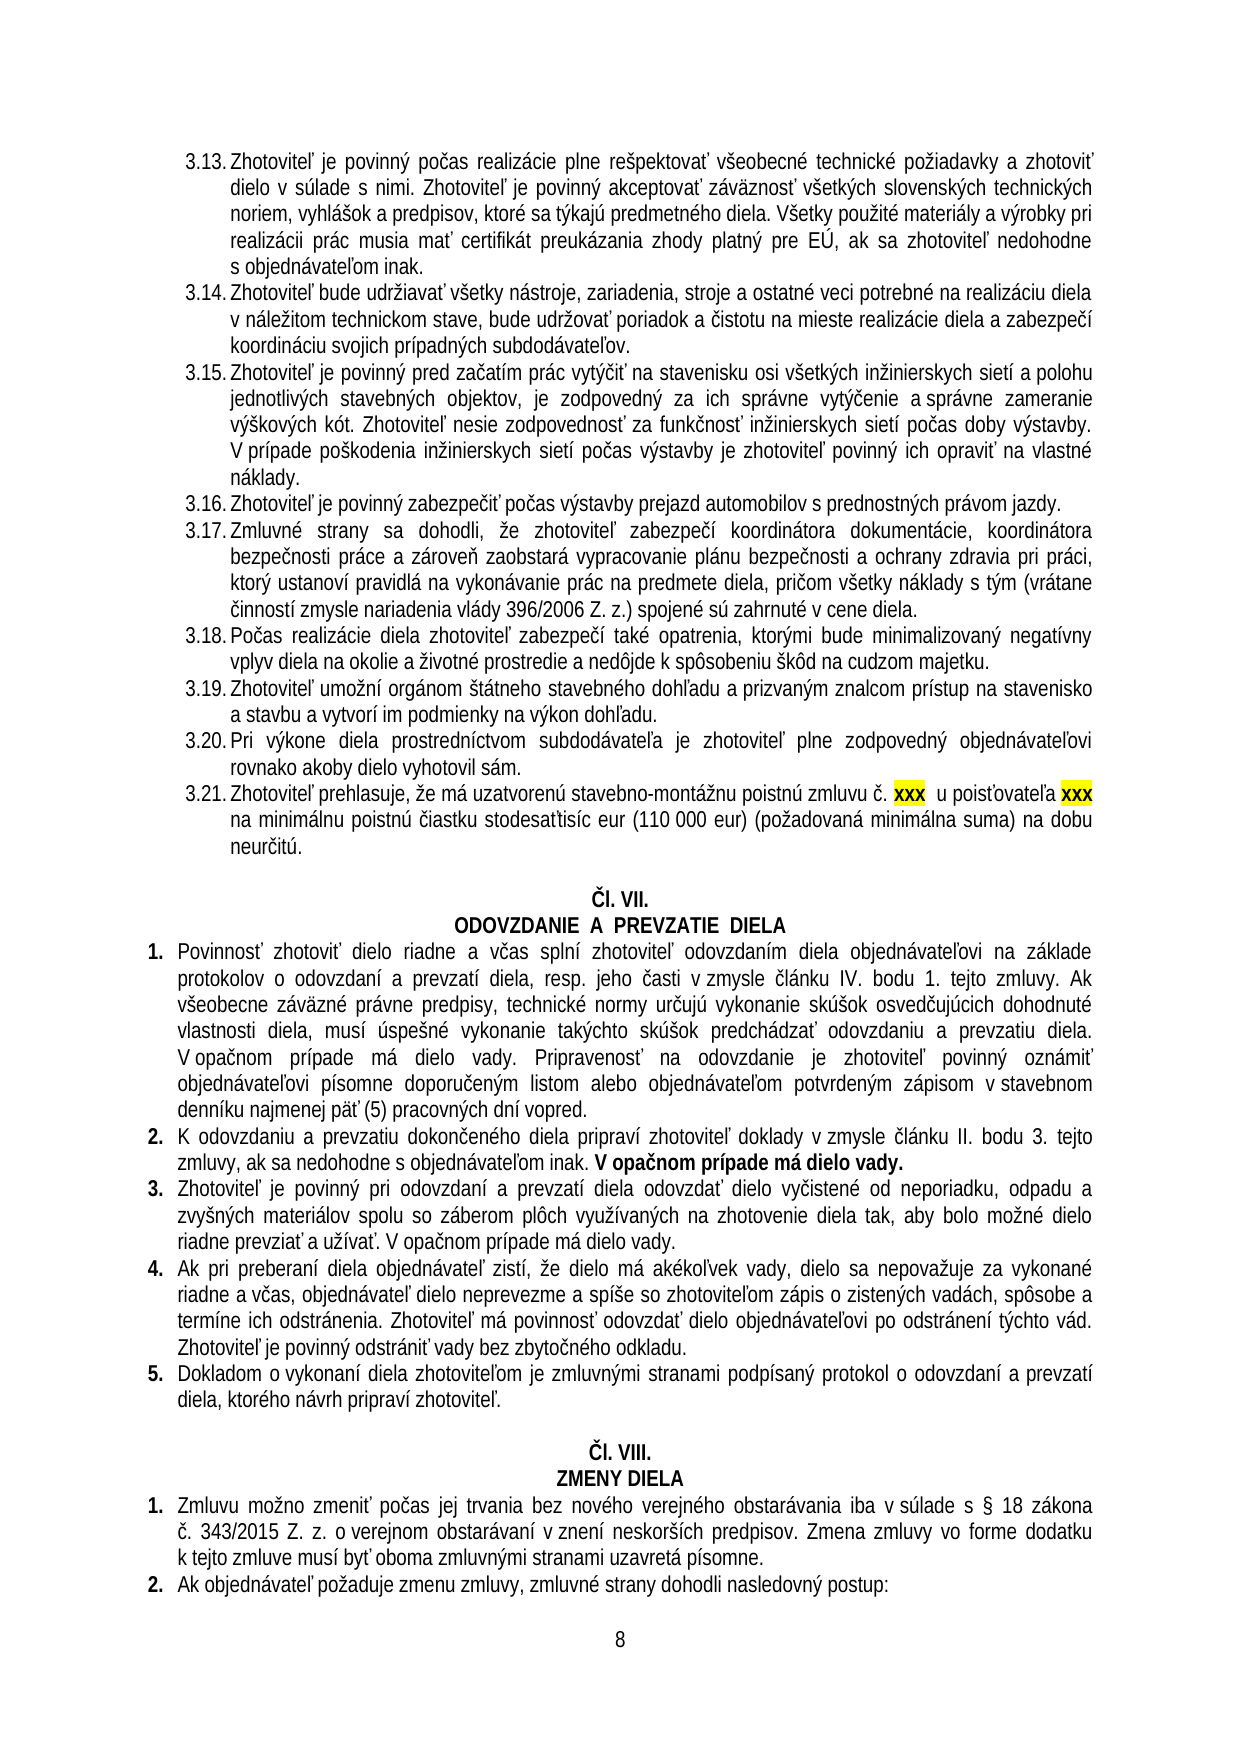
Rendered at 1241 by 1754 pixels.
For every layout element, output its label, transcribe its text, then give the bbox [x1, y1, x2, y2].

list Povinnosť zhotoviť dielo riadne a včas splní zhotoviteľ odovzdaním diela objednávateľovi na základe protokolov o odovzdaní a prevzatí diela, resp. jeho časti v zmysle článku IV. bodu 1. tejto zmluvy. Ak všeobecne záväzné právne predpisy, technické normy určujú vykonanie skúšok osvedčujúcich dohodnuté vlastnosti diela, musí úspešné vykonanie takýchto skúšok predchádzať odovzdaniu a prevzatiu diela. V opačnom prípade má dielo vady. Pripravenosť na odovzdanie je zhotoviteľ povinný oznámiť objednávateľovi písomne doporučeným listom alebo objednávateľom potvrdeným zápisom v stavebnom denníku najmenej päť (5) pracovných dní vopred. [148, 938, 1093, 1123]
list Zhotoviteľ prehlasuje, že má uzatvorenú stavebno-montážnu poistnú zmluvu č. xxx u poisťovateľa xxx na minimálnu poistnú čiastku stodesaťtisíc eur (110 000 eur) (požadovaná minimálna suma) na dobu neurčitú. [185, 780, 1093, 859]
text ODOVZDANIE A PREVZATIE DIELA [148, 912, 1093, 938]
text ZMENY DIELA [148, 1465, 1093, 1492]
text Čl. VIII. [148, 1439, 1093, 1465]
list Zhotoviteľ je povinný pri odovzdaní a prevzatí diela odovzdať dielo vyčistené od neporiadku, odpadu a zvyšných materiálov spolu so záberom plôch využívaných na zhotovenie diela tak, aby bolo možné dielo riadne prevziať a užívať. V opačnom prípade má dielo vady. [148, 1175, 1093, 1254]
list Zmluvu možno zmeniť počas jej trvania bez nového verejného obstarávania iba v súlade s § 18 zákona č. 343/2015 Z. z. o verejnom obstarávaní v znení neskorších predpisov. Zmena zmluvy vo forme dodatku k tejto zmluve musí byť oboma zmluvnými stranami uzavretá písomne. [148, 1492, 1093, 1571]
list Ak pri preberaní diela objednávateľ zistí, že dielo má akékoľvek vady, dielo sa nepovažuje za vykonané riadne a včas, objednávateľ dielo neprevezme a spíše so zhotoviteľom zápis o zistených vadách, spôsobe a termíne ich odstránenia. Zhotoviteľ má povinnosť odovzdať dielo objednávateľovi po odstránení týchto vád. Zhotoviteľ je povinný odstrániť vady bez zbytočného odkladu. [148, 1254, 1093, 1360]
list Zhotoviteľ bude udržiavať všetky nástroje, zariadenia, stroje a ostatné veci potrebné na realizáciu diela v náležitom technickom stave, bude udržovať poriadok a čistotu na mieste realizácie diela a zabezpečí koordináciu svojich prípadných subdodávateľov. [185, 279, 1093, 358]
list Zhotoviteľ umožní orgánom štátneho stavebného dohľadu a prizvaným znalcom prístup na stavenisko a stavbu a vytvorí im podmienky na výkon dohľadu. [185, 675, 1093, 727]
list Počas realizácie diela zhotoviteľ zabezpečí také opatrenia, ktorými bude minimalizovaný negatívny vplyv diela na okolie a životné prostredie a nedôjde k spôsobeniu škôd na cudzom majetku. [185, 622, 1093, 675]
list Dokladom o vykonaní diela zhotoviteľom je zmluvnými stranami podpísaný protokol o odovzdaní a prevzatí diela, ktorého návrh pripraví zhotoviteľ. [148, 1360, 1093, 1413]
list Zmluvné strany sa dohodli, že zhotoviteľ zabezpečí koordinátora dokumentácie, koordinátora bezpečnosti práce a zároveň zaobstará vypracovanie plánu bezpečnosti a ochrany zdravia pri práci, ktorý ustanoví pravidlá na vykonávanie prác na predmete diela, pričom všetky náklady s tým (vrátane činností zmysle nariadenia vlády 396/2006 Z. z.) spojené sú zahrnuté v cene diela. [185, 517, 1093, 622]
list Zhotoviteľ je povinný zabezpečiť počas výstavby prejazd automobilov s prednostných právom jazdy. [185, 490, 1093, 517]
list Zhotoviteľ je povinný počas realizácie plne rešpektovať všeobecné technické požiadavky a zhotoviť dielo v súlade s nimi. Zhotoviteľ je povinný akceptovať záväznosť všetkých slovenských technických noriem, vyhlášok a predpisov, ktoré sa týkajú predmetného diela. Všetky použité materiály a výrobky pri realizácii prác musia mať certifikát preukázania zhody platný pre EÚ, ak sa zhotoviteľ nedohodne s objednávateľom inak. [185, 148, 1093, 279]
list Ak objednávateľ požaduje zmenu zmluvy, zmluvné strany dohodli nasledovný postup: [148, 1571, 1093, 1597]
list K odovzdaniu a prevzatiu dokončeného diela pripraví zhotoviteľ doklady v zmysle článku II. bodu 3. tejto zmluvy, ak sa nedohodne s objednávateľom inak. V opačnom prípade má dielo vady. [148, 1123, 1093, 1175]
list Zhotoviteľ je povinný pred začatím prác vytýčiť na stavenisku osi všetkých inžinierskych sietí a polohu jednotlivých stavebných objektov, je zodpovedný za ich správne vytýčenie a správne zameranie výškových kót. Zhotoviteľ nesie zodpovednosť za funkčnosť inžinierskych sietí počas doby výstavby. V prípade poškodenia inžinierskych sietí počas výstavby je zhotoviteľ povinný ich opraviť na vlastné náklady. [185, 358, 1093, 490]
text Čl. VII. [148, 886, 1093, 912]
list Pri výkone diela prostredníctvom subdodávateľa je zhotoviteľ plne zodpovedný objednávateľovi rovnako akoby dielo vyhotovil sám. [185, 727, 1093, 780]
